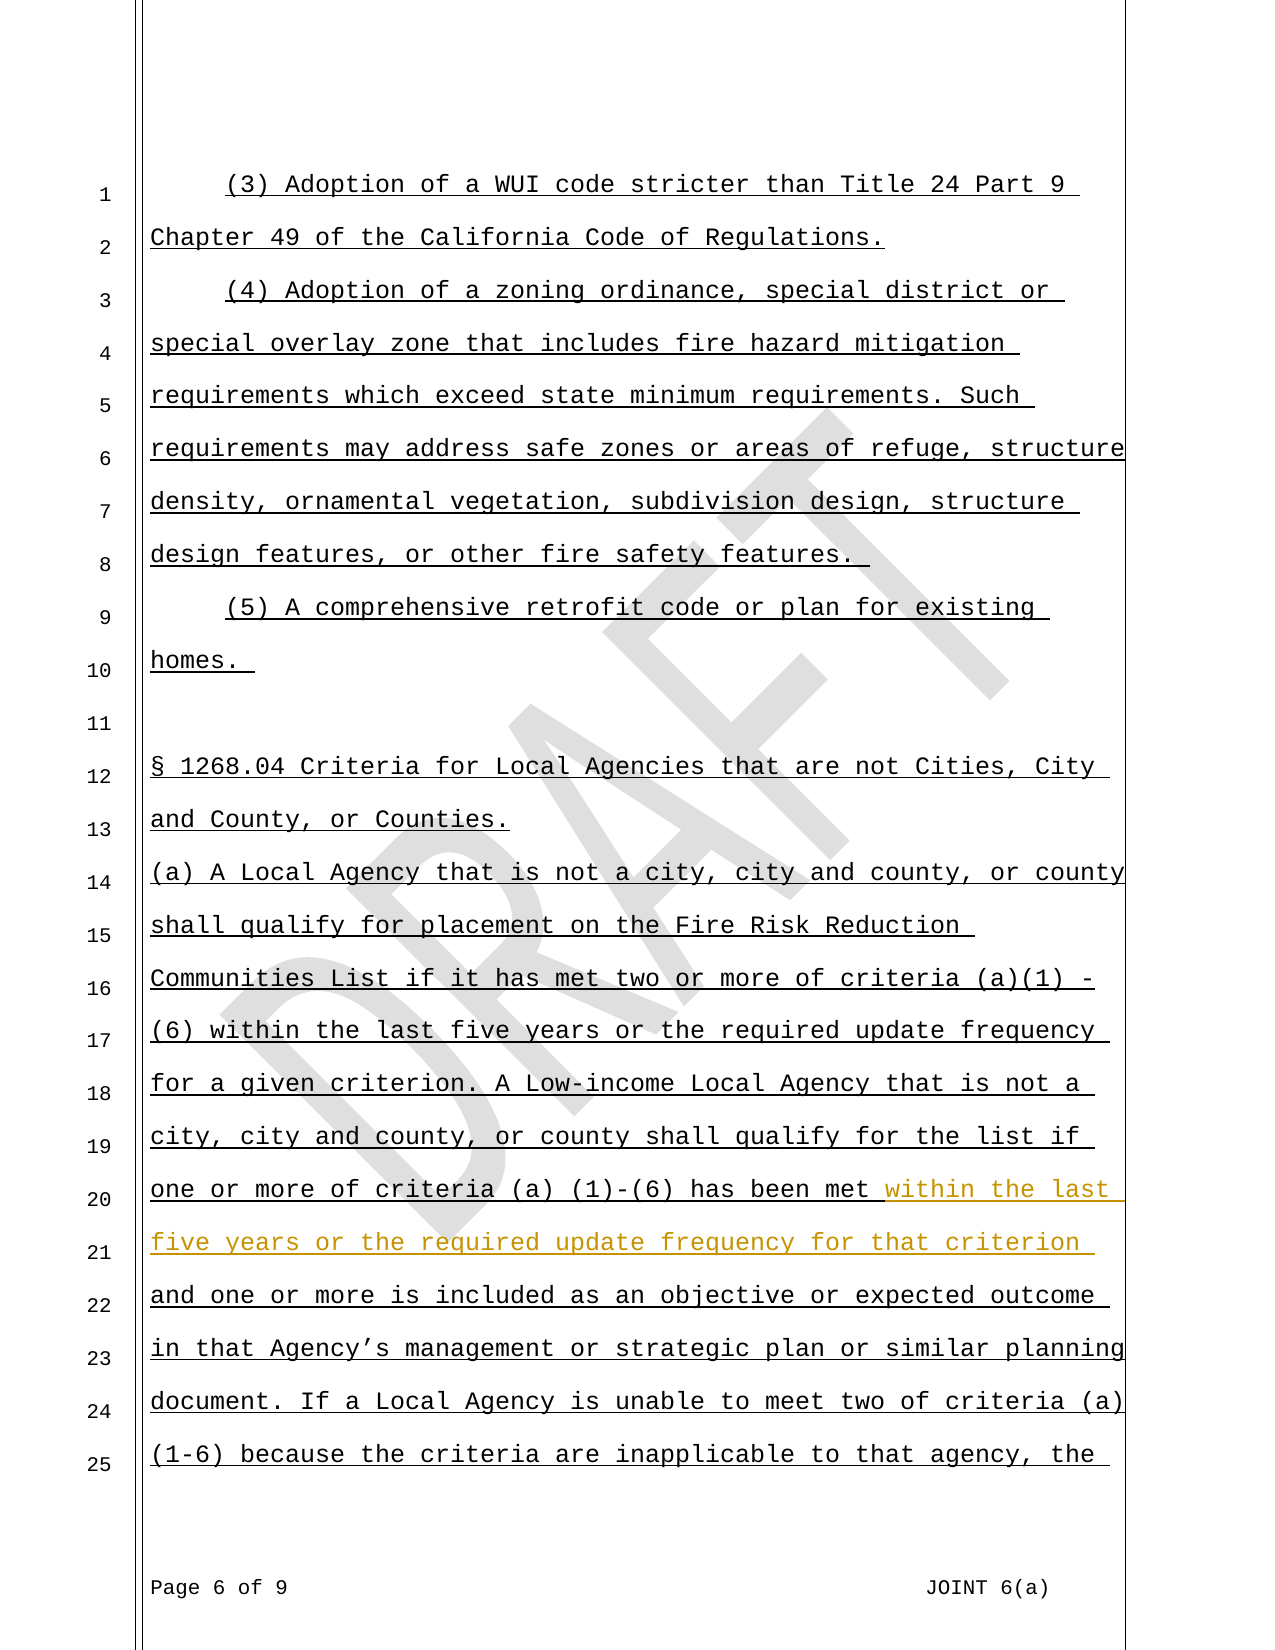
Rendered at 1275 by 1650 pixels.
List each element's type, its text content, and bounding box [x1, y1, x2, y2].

text (3) Adoption of a WUI code stricter than Title 24 Part 9 Chapter 49 of the California Code of Regulations. [150, 150, 1125, 256]
text (4) Adoption of a zoning ordinance, special district or special overlay zone that includes fire hazard mitigation requirements which exceed state minimum requirements. Such requirements may address safe zones or areas of refuge, structure density, ornamental vegetation, subdivision design, structure design features, or other fire safety features. [150, 461, 1125, 573]
text (4) Adoption of a zoning ordinance, special district or special overlay zone that includes fire hazard mitigation requirements which exceed state minimum requirements. Such requirements may address safe zones or areas of refuge, structure density, ornamental vegetation, subdivision design, structure design features, or other fire safety features. [150, 256, 1125, 459]
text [150, 1413, 1125, 1473]
text (5) A comprehensive retrofit code or plan for existing homes. [150, 573, 1125, 679]
text § 1268.04 Criteria for Local Agencies that are not Cities, City and County, or Counties. [150, 732, 1125, 838]
